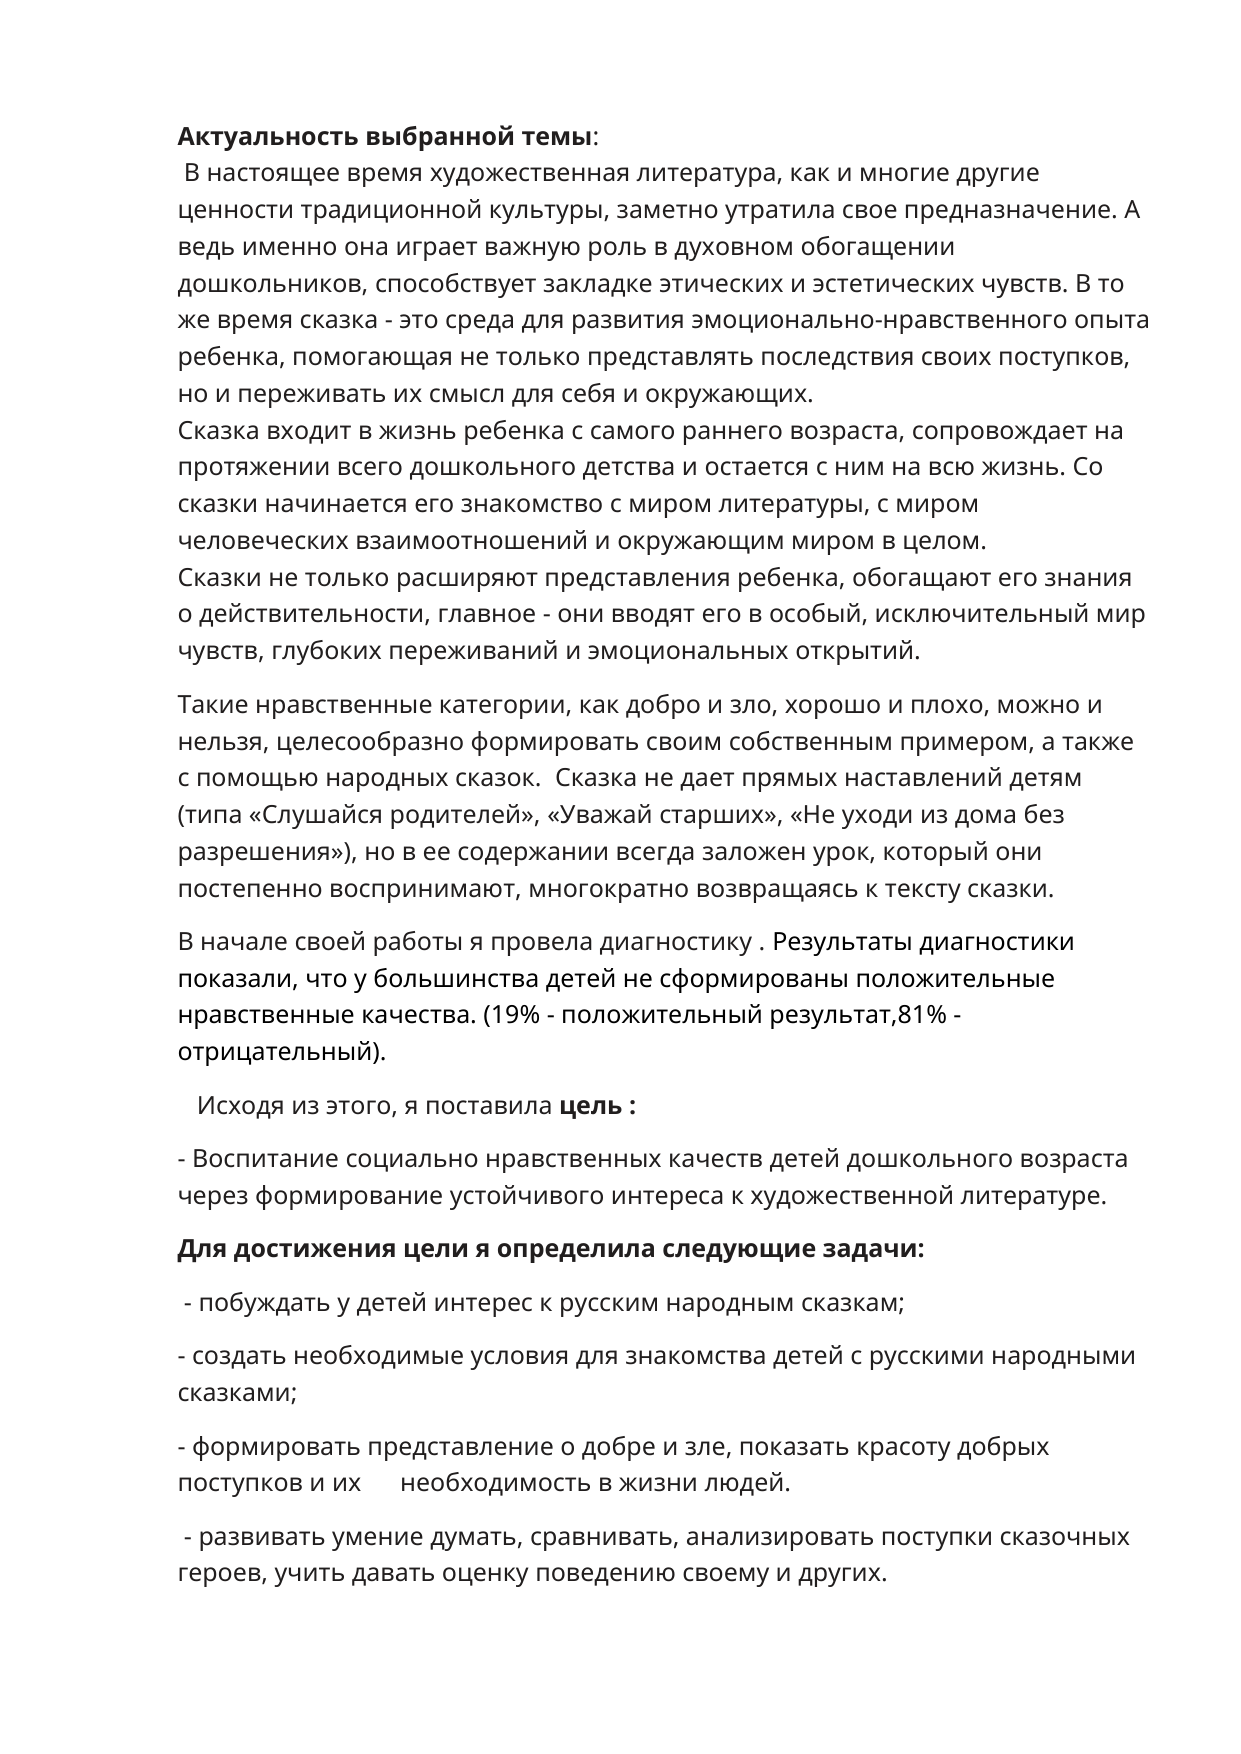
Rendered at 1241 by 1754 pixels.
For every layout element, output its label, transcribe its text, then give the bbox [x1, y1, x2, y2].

text - формировать представление о добре и зле, показать красоту добрых поступков и их необходимость в жизни людей. [177, 1428, 1152, 1499]
text - побуждать у детей интерес к русским народным сказкам; [177, 1284, 1152, 1318]
text Исходя из этого, я поставила цель : [177, 1087, 1152, 1121]
text В начале своей работы я провела диагностику . Результаты диагностики показали, что у большинства детей не сформированы положительные нравственные качества. (19% - положительный результат,81% - отрицательный). [177, 924, 1152, 1068]
text Такие нравственные категории, как добро и зло, хорошо и плохо, можно и нельзя, целесообразно формировать своим собственным примером, а также с помощью народных сказок. Сказка не дает прямых наставлений детям (типа «Слушайся родителей», «Уважай старших», «Не уходи из дома без разрешения»), но в ее содержании всегда заложен урок, который они постепенно воспринимают, многократно возвращаясь к тексту сказки. [177, 686, 1152, 904]
text Для достижения цели я определила следующие задачи: [177, 1231, 1152, 1265]
text - создать необходимые условия для знакомства детей с русскими народными сказками; [177, 1338, 1152, 1409]
text Актуальность выбранной темы: В настоящее время художественная литература, как и многие другие ценности традиционной культуры, заметно утратила свое предназначение. А ведь именно она играет важную роль в духовном обогащении дошкольников, способствует закладке этических и эстетических чувств. В то же время сказка - это среда для развития эмоционально-нравственного опыта ребенка, помогающая не только представлять последствия своих поступков, но и переживать их смысл для себя и окружающих. Сказка входит в жизнь ребенка с самого раннего возраста, сопровождает на протяжении всего дошкольного детства и остается с ним на всю жизнь. Со сказки начинается его знакомство с миром литературы, с миром человеческих взаимоотношений и окружающим миром в целом. Сказки не только расширяют представления ребенка, обогащают его знания о действительности, главное - они вводят его в особый, исключительный мир чувств, глубоких переживаний и эмоциональных открытий. [177, 118, 1152, 667]
text - развивать умение думать, сравнивать, анализировать поступки сказочных героев, учить давать оценку поведению своему и других. [177, 1518, 1152, 1589]
text - Воспитание социально нравственных качеств детей дошкольного возраста через формирование устойчивого интереса к художественной литературе. [177, 1141, 1152, 1212]
